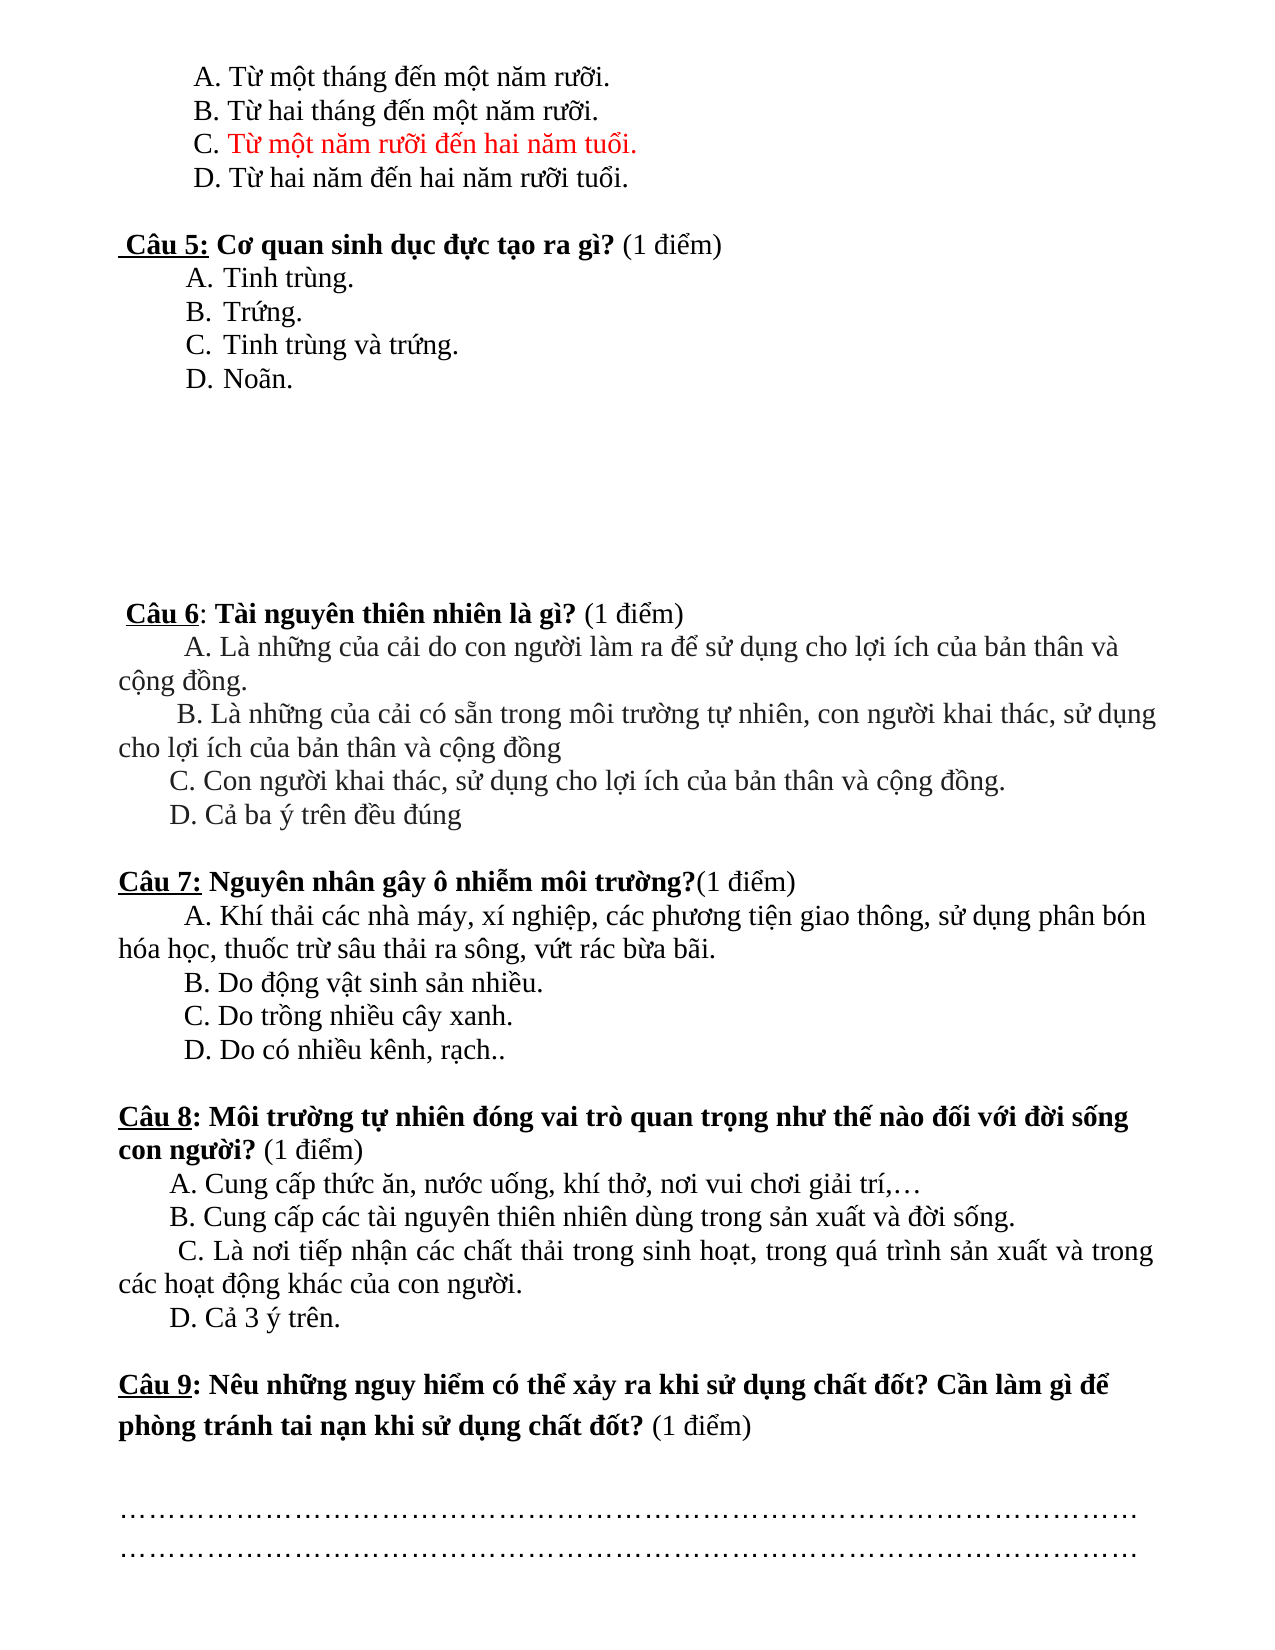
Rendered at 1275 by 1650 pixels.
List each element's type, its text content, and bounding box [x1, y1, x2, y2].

text D. Do có nhiều kênh, rạch.. [118, 1032, 1157, 1065]
list Noãn. [185, 361, 1157, 394]
text C. Từ một năm rưỡi đến hai năm tuổi. [118, 126, 1157, 160]
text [118, 1491, 1157, 1563]
text Câu 6: Tài nguyên thiên nhiên là gì? (1 điểm) [118, 596, 1157, 629]
text Câu 9: Nêu những nguy hiểm có thể xảy ra khi sử dụng chất đốt? Cần làm gì để phòng tránh tai nạn khi sử dụng chất đốt? (1 điểm) [118, 1367, 1157, 1443]
text B. Từ hai tháng đến một năm rưỡi. [118, 93, 1157, 126]
text Câu 5: Cơ quan sinh dục đực tạo ra gì? (1 điểm) [118, 227, 1157, 260]
text D. Cả 3 ý trên. [118, 1300, 1157, 1334]
list Tinh trùng và trứng. [185, 327, 1157, 361]
text A. Cung cấp thức ăn, nước uống, khí thở, nơi vui chơi giải trí,… [118, 1166, 1157, 1199]
text A. Khí thải các nhà máy, xí nghiệp, các phương tiện giao thông, sử dụng phân bón hóa học, thuốc trừ sâu thải ra sông, vứt rác bừa bãi. [118, 898, 1157, 965]
text D. Từ hai năm đến hai năm rưỡi tuổi. [118, 160, 1157, 193]
text Câu 7: Nguyên nhân gây ô nhiễm môi trường?(1 điểm) [118, 864, 1157, 898]
text B. Cung cấp các tài nguyên thiên nhiên dùng trong sản xuất và đời sống. [118, 1199, 1157, 1233]
text C. Là nơi tiếp nhận các chất thải trong sinh hoạt, trong quá trình sản xuất và trong các hoạt động khác của con người. [118, 1233, 1157, 1300]
text A. Từ một tháng đến một năm rưỡi. [118, 59, 1157, 93]
text B. Do động vật sinh sản nhiều. [118, 965, 1157, 998]
text Câu 8: Môi trường tự nhiên đóng vai trò quan trọng như thế nào đối với đời sống con người? (1 điểm) [118, 1099, 1157, 1166]
list Trứng. [185, 294, 1157, 327]
list Tinh trùng. [185, 260, 1157, 294]
text C. Do trồng nhiều cây xanh. [118, 998, 1157, 1032]
text A. Là những của cải do con người làm ra để sử dụng cho lợi ích của bản thân và cộng đồng. B. Là những của cải có sẵn trong môi trường tự nhiên, con người khai thác, sử dụng cho lợi ích của bản thân và cộng đồng C. Con người khai thác, sử dụng cho lợi ích của bản thân và cộng đồng. D. Cả ba ý trên đều đúng [118, 629, 1157, 831]
